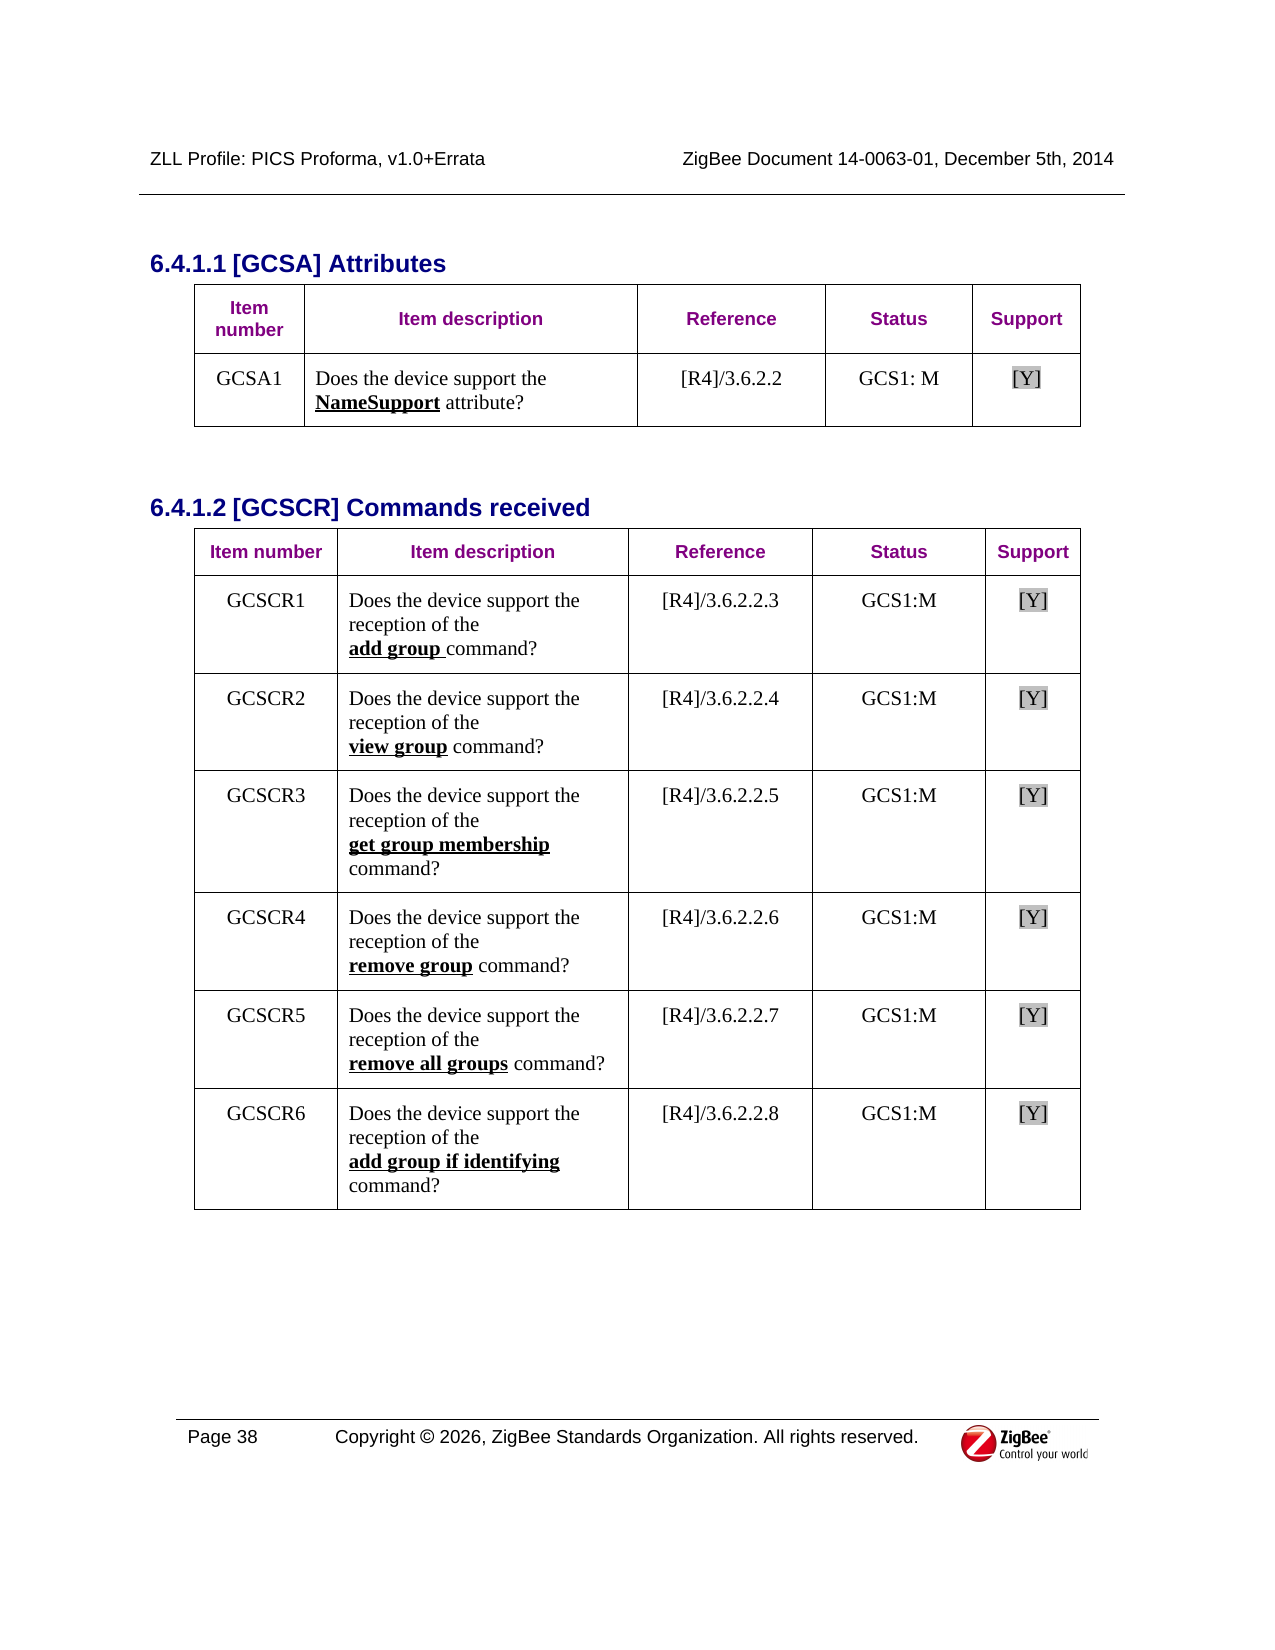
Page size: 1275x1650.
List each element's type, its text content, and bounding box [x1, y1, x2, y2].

table_header Reference [638, 285, 825, 352]
table_header Status [813, 529, 985, 575]
table_cell GCS1:M [813, 576, 985, 673]
table_cell [Y] [986, 991, 1080, 1088]
title [GCSA] Attributes [150, 249, 1125, 278]
table_cell GCS1:M [813, 893, 985, 990]
table_cell Does the device support the reception of the remove all groups command? [338, 991, 628, 1088]
title [GCSCR] Commands received [150, 493, 1125, 522]
table_header Item description [305, 285, 637, 352]
table_cell Does the device support the reception of the view group command? [338, 674, 628, 770]
table_cell [Y] [986, 893, 1080, 990]
table_cell GCS1:M [813, 991, 985, 1088]
table_cell GCS1:M [813, 771, 985, 892]
table_cell GCSCR6 [195, 1089, 337, 1209]
table_cell GCSCR1 [195, 576, 337, 673]
table_cell GCSCR3 [195, 771, 337, 892]
table_header Item number [195, 529, 337, 575]
table_cell GCSCR5 [195, 991, 337, 1088]
table_header Support [986, 529, 1080, 575]
table_cell [R4]/3.6.2.2.6 [629, 893, 812, 990]
table_cell [Y] [986, 1089, 1080, 1209]
table_cell [R4]/3.6.2.2.4 [629, 674, 812, 770]
table_cell [R4]/3.6.2.2.5 [629, 771, 812, 892]
table_cell [Y] [986, 771, 1080, 892]
table_header Status [826, 285, 972, 352]
table_cell [Y] [986, 674, 1080, 770]
table_cell GCSCR2 [195, 674, 337, 770]
table_header Item number [195, 285, 304, 352]
table_cell Does the device support the reception of the remove group command? [338, 893, 628, 990]
table_cell Does the device support the reception of the add group if identifying command? [338, 1089, 628, 1209]
table_cell GCS1: M [826, 354, 972, 426]
table_cell GCS1:M [813, 1089, 985, 1209]
table_cell [R4]/3.6.2.2.3 [629, 576, 812, 673]
table_cell [Y] [973, 354, 1080, 426]
table_cell Does the device support the NameSupport attribute? [305, 354, 637, 426]
table_cell Does the device support the reception of the add group command? [338, 576, 628, 673]
table_cell Does the device support the reception of the get group membership command? [338, 771, 628, 892]
table_cell [R4]/3.6.2.2.7 [629, 991, 812, 1088]
table_header Item description [338, 529, 628, 575]
picture [961, 1425, 1088, 1462]
table_cell GCSCR4 [195, 893, 337, 990]
table_cell GCSA1 [195, 354, 304, 426]
table_cell [Y] [986, 576, 1080, 673]
table_header Support [973, 285, 1080, 352]
table_header Reference [629, 529, 812, 575]
table_cell [R4]/3.6.2.2.8 [629, 1089, 812, 1209]
table_cell [R4]/3.6.2.2 [638, 354, 825, 426]
table_cell GCS1:M [813, 674, 985, 770]
